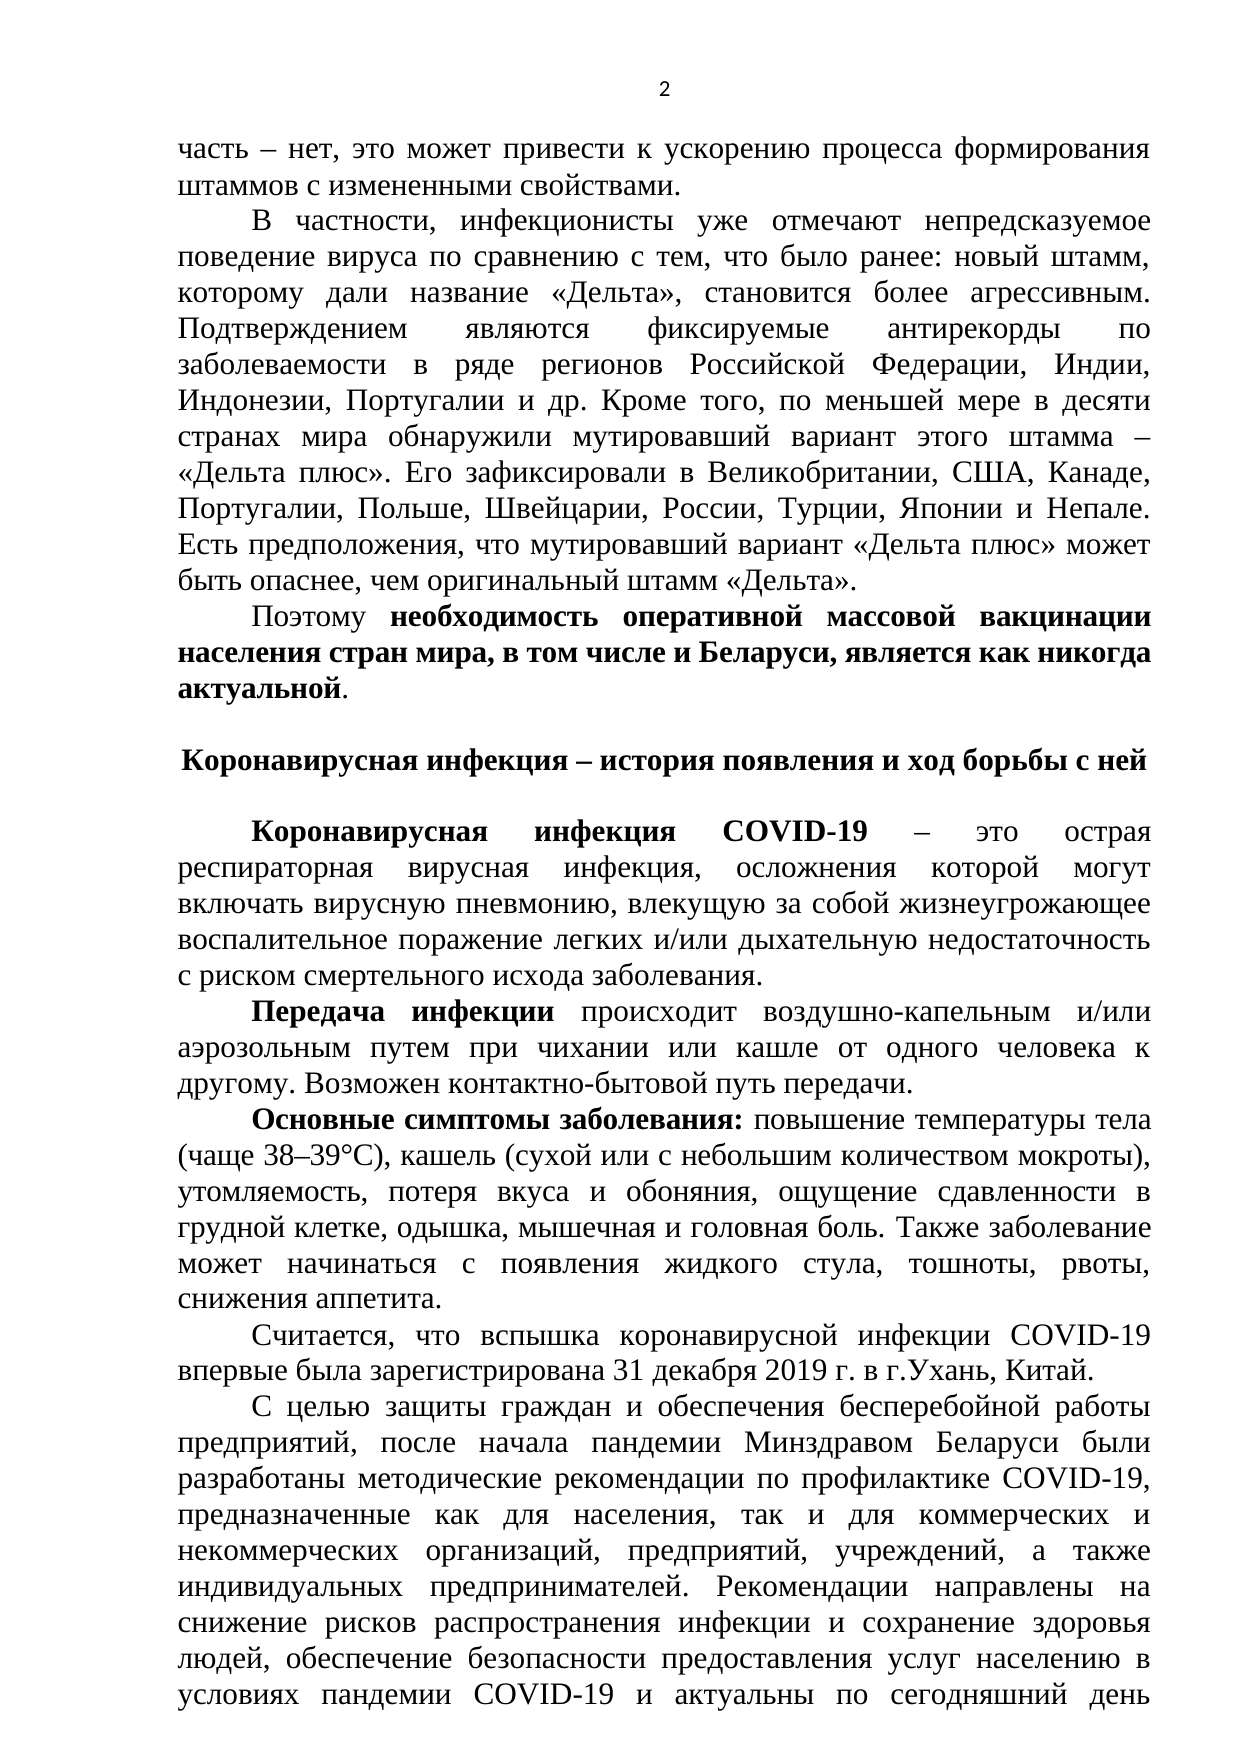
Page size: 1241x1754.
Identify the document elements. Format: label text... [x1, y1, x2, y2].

text Основные симптомы заболевания: повышение температуры тела (чаще 38–39°С), кашель (сухой или с небольшим количеством мокроты), утомляемость, потеря вкуса и обоняния, ощущение сдавленности в грудной клетке, одышка, мышечная и головная боль. Также заболевание может начинаться с появления жидкого стула, тошноты, рвоты, снижения аппетита. [177, 1100, 1152, 1316]
text Передача инфекции происходит воздушно-капельным и/или аэрозольным путем при чихании или кашле от одного человека к другому. Возможен контактно-бытовой путь передачи. [177, 992, 1152, 1100]
text Коронавирусная инфекция COVID-19 – это острая респираторная вирусная инфекция, осложнения которой могут включать вирусную пневмонию, влекущую за собой жизнеугрожающее воспалительное поражение легких и/или дыхательную недостаточность с риском смертельного исхода заболевания. [177, 813, 1152, 992]
text Поэтому необходимость оперативной массовой вакцинации населения стран мира, в том числе и Беларуси, является как никогда актуальной. [177, 597, 1152, 705]
text В частности, инфекционисты уже отмечают непредсказуемое поведение вируса по сравнению с тем, что было ранее: новый штамм, которому дали название «Дельта», становится более агрессивным. Подтверждением являются фиксируемые антирекорды по заболеваемости в ряде регионов Российской Федерации, Индии, Индонезии, Португалии и др. Кроме того, по меньшей мере в десяти странах мира обнаружили мутировавший вариант этого штамма – «Дельта плюс». Его зафиксировали в Великобритании, США, Канаде, Португалии, Польше, Швейцарии, России, Турции, Японии и Непале. Есть предположения, что мутировавший вариант «Дельта плюс» может быть опаснее, чем оригинальный штамм «Дельта». [177, 202, 1152, 597]
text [177, 1388, 1152, 1711]
text Считается, что вспышка коронавирусной инфекции COVID-19 впервые была зарегистрирована 31 декабря 2019 г. в г.Ухань, Китай. [177, 1316, 1152, 1388]
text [177, 130, 1152, 202]
